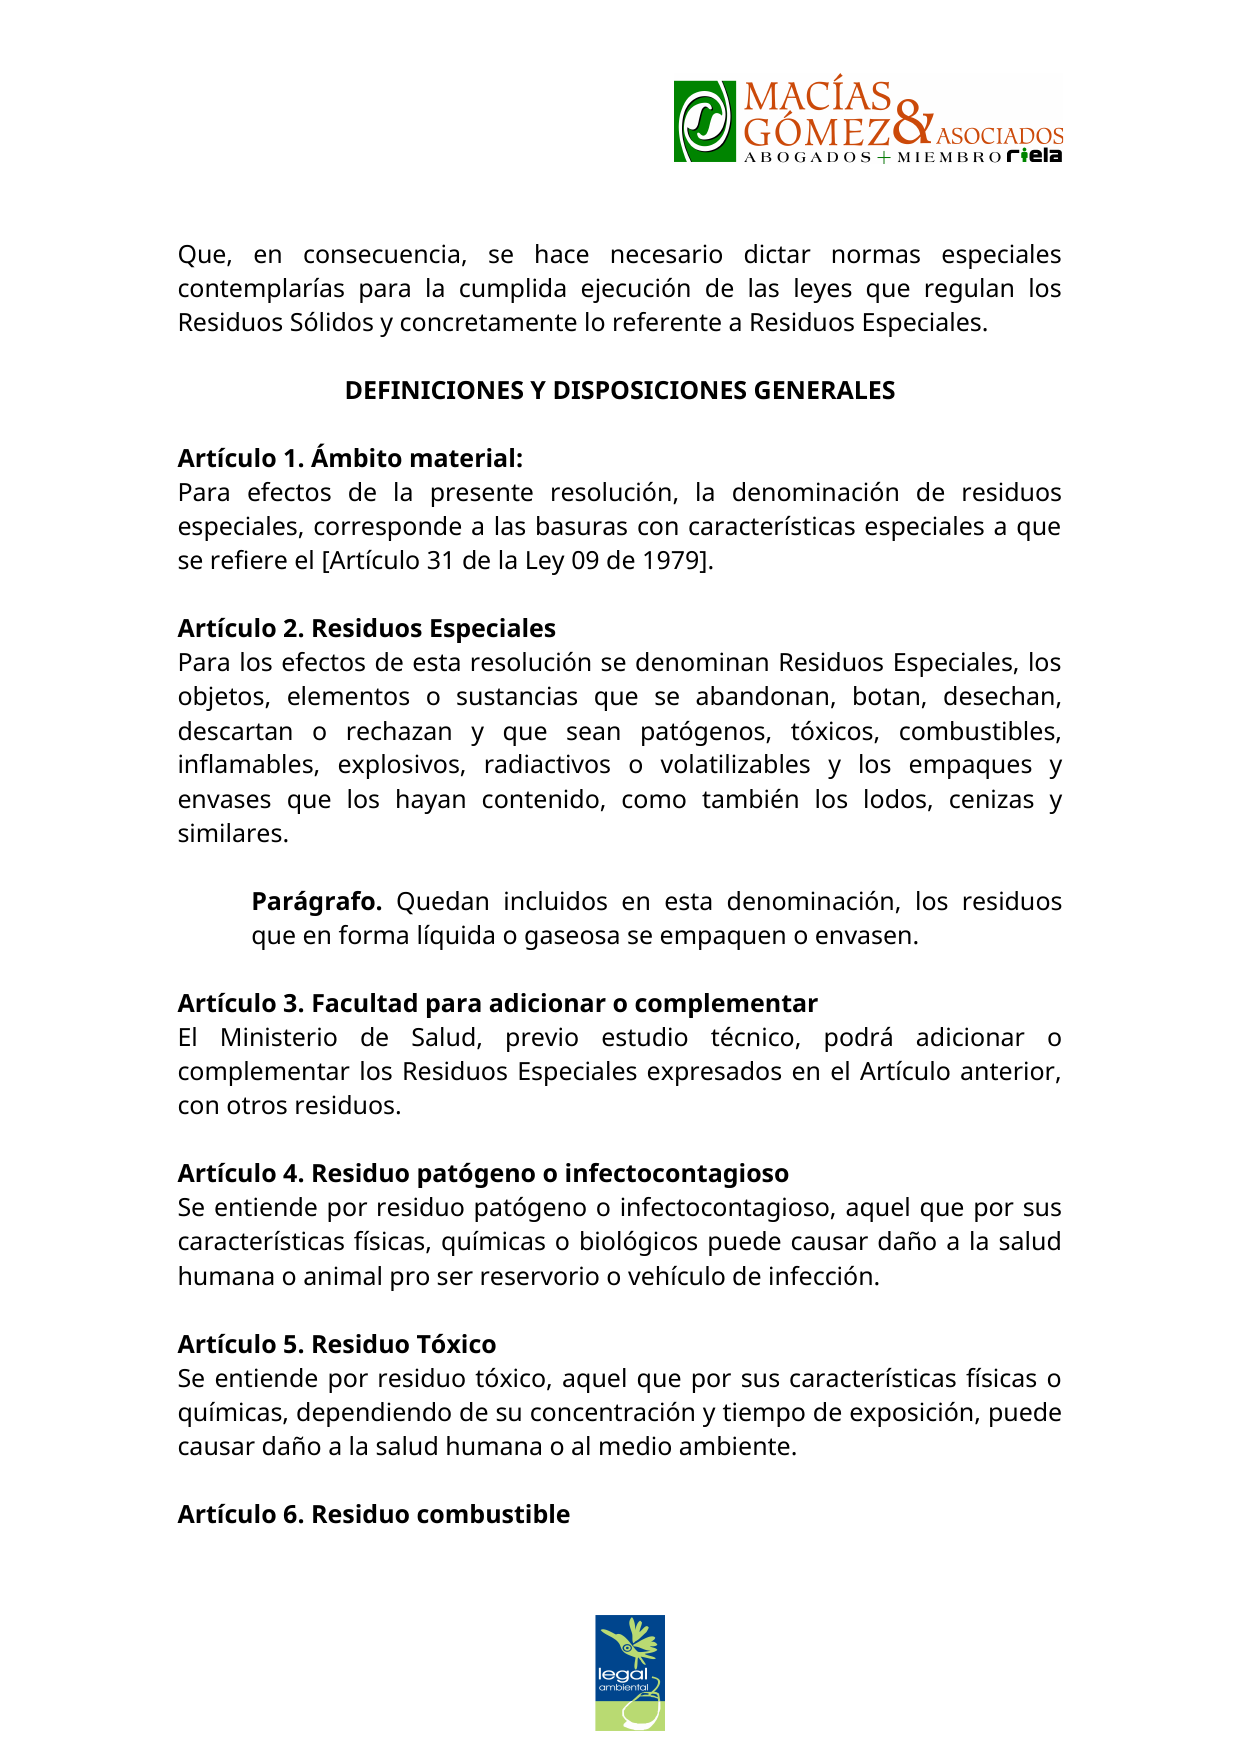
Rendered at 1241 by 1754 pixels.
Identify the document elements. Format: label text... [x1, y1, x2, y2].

text Que, en consecuencia, se hace necesario dictar normas especiales contemplarías para la cumplida ejecución de las leyes que regulan los Residuos Sólidos y concretamente lo referente a Residuos Especiales. [177, 236, 1063, 338]
text Artículo 2. Residuos Especiales [177, 611, 1063, 645]
text Parágrafo. Quedan incluidos en esta denominación, los residuos que en forma líquida o gaseosa se empaquen o envasen. [251, 883, 1063, 952]
text Artículo 3. Facultad para adicionar o complementar [177, 986, 1063, 1020]
picture [595, 1615, 665, 1731]
text El Ministerio de Salud, previo estudio técnico, podrá adicionar o complementar los Residuos Especiales expresados en el Artículo anterior, con otros residuos. [177, 1020, 1063, 1122]
text Para los efectos de esta resolución se denominan Residuos Especiales, los objetos, elementos o sustancias que se abandonan, botan, desechan, descartan o rechazan y que sean patógenos, tóxicos, combustibles, inflamables, explosivos, radiactivos o volatilizables y los empaques y envases que los hayan contenido, como también los lodos, cenizas y similares. [177, 645, 1063, 849]
text Artículo 4. Residuo patógeno o infectocontagioso [177, 1156, 1063, 1190]
text DEFINICIONES Y DISPOSICIONES GENERALES [177, 372, 1063, 407]
text Artículo 1. Ámbito material: [177, 441, 1063, 475]
text Artículo 5. Residuo Tóxico [177, 1326, 1063, 1360]
picture [674, 73, 1064, 164]
text Se entiende por residuo patógeno o infectocontagioso, aquel que por sus características físicas, químicas o biológicos puede causar daño a la salud humana o animal pro ser reservorio o vehículo de infección. [177, 1190, 1063, 1292]
text Se entiende por residuo tóxico, aquel que por sus características físicas o químicas, dependiendo de su concentración y tiempo de exposición, puede causar daño a la salud humana o al medio ambiente. [177, 1360, 1063, 1462]
text Artículo 6. Residuo combustible [177, 1497, 1063, 1531]
text Para efectos de la presente resolución, la denominación de residuos especiales, corresponde a las basuras con características especiales a que se refiere el [Artículo 31 de la Ley 09 de 1979]. [177, 475, 1063, 577]
